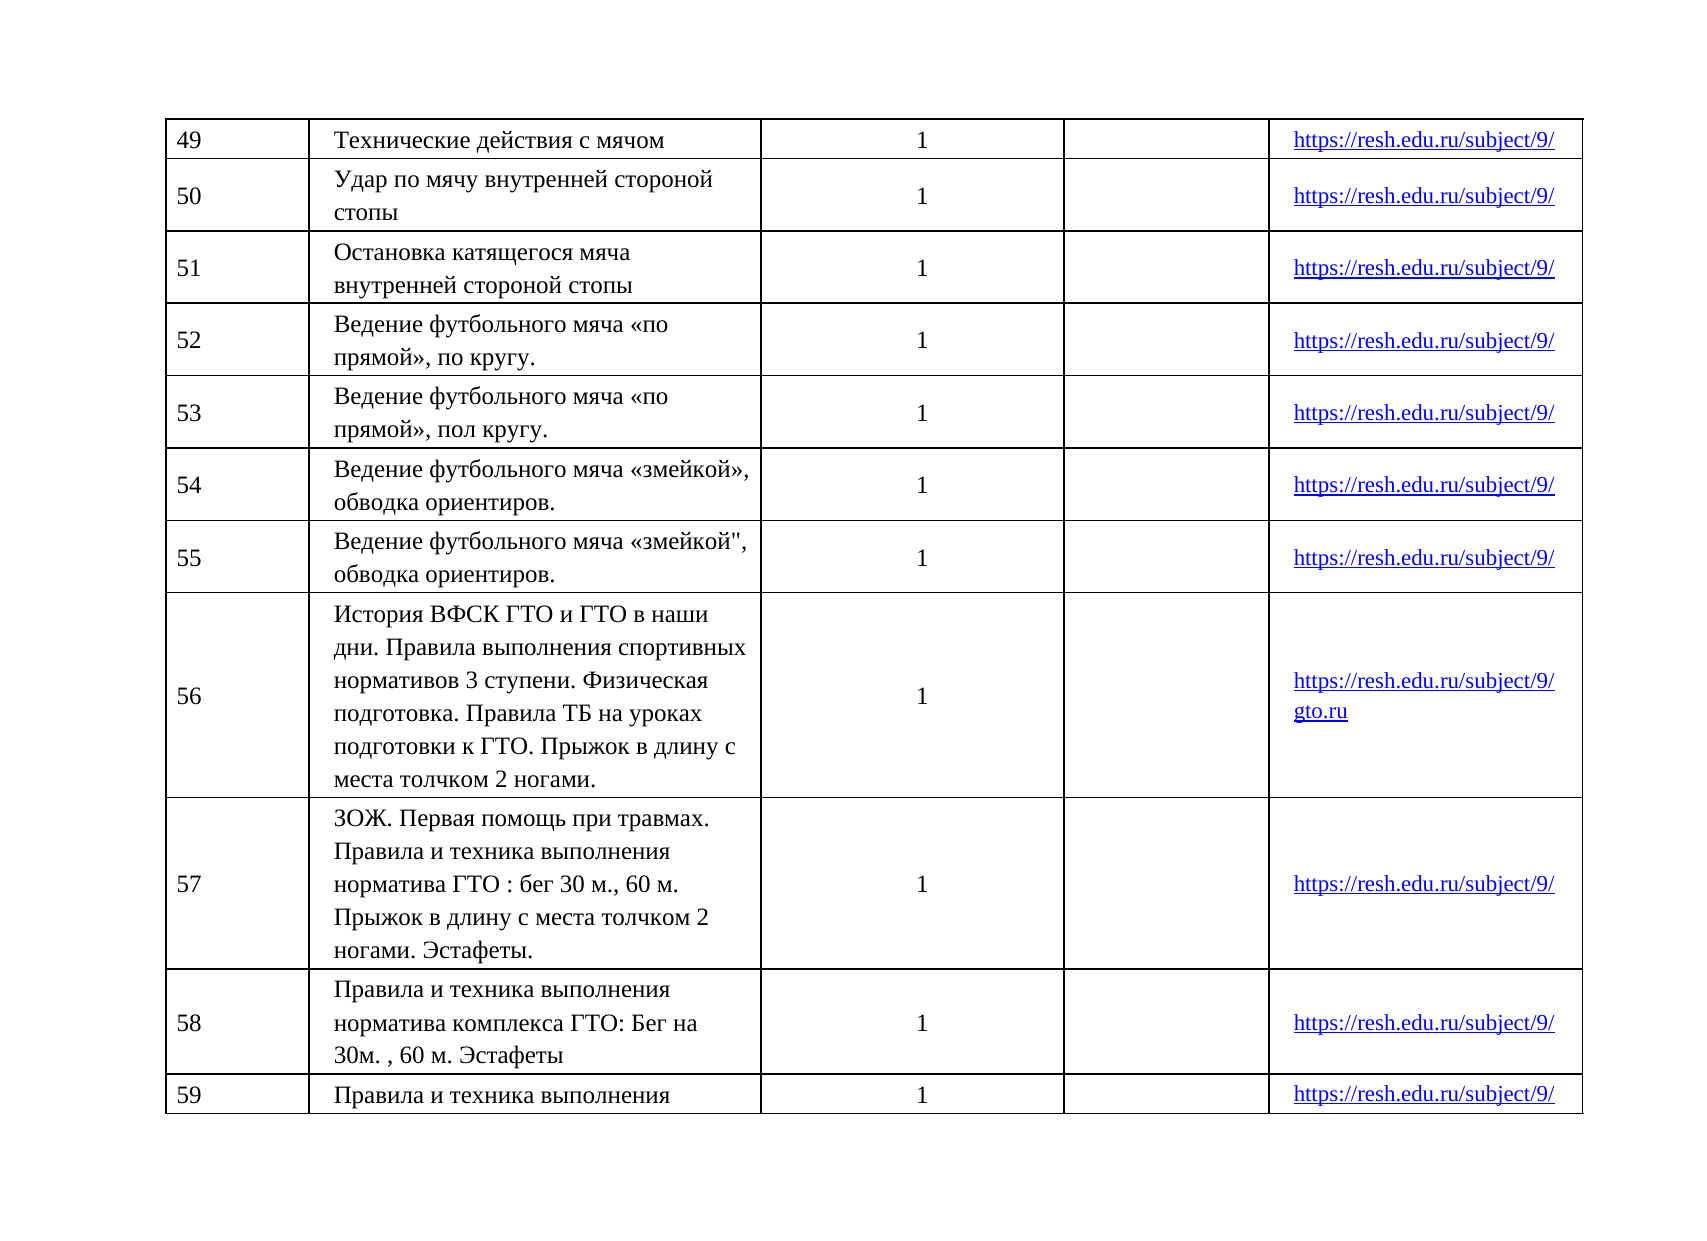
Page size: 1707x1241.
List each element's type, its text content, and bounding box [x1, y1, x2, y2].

table_cell 1 [762, 120, 1063, 157]
table_cell [1065, 120, 1268, 157]
table_cell [1065, 232, 1268, 302]
table_cell 57 [167, 798, 308, 968]
table_cell 1 [762, 1075, 1063, 1113]
table_cell https://resh.edu.ru/subject/9/ [1270, 159, 1582, 230]
table_cell 55 [167, 521, 308, 592]
table_cell https://resh.edu.ru/subject/9/ gto.ru [1270, 593, 1582, 796]
table_cell [1065, 798, 1268, 968]
table_cell [1065, 304, 1268, 375]
table_cell [1065, 521, 1268, 592]
table_cell https://resh.edu.ru/subject/9/ [1270, 232, 1582, 302]
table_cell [1270, 120, 1582, 157]
table_cell https://resh.edu.ru/subject/9/ [1270, 304, 1582, 375]
table_cell 56 [167, 593, 308, 796]
table_cell [1065, 1075, 1268, 1113]
table_cell [1065, 970, 1268, 1073]
table_cell 58 [167, 970, 308, 1073]
table_cell Удар по мячу внутренней стороной стопы [310, 159, 760, 230]
table_cell 52 [167, 304, 308, 375]
table_cell ЗОЖ. Первая помощь при травмах. Правила и техника выполнения норматива ГТО : бег 30 м., 60 м. Прыжок в длину с места толчком 2 ногами. Эстафеты. [310, 798, 760, 968]
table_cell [310, 1075, 760, 1113]
table_cell [1065, 159, 1268, 230]
table_cell Ведение футбольного мяча «по прямой», пол кругу. [310, 376, 760, 447]
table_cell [310, 120, 760, 157]
table_cell История ВФСК ГТО и ГТО в наши дни. Правила выполнения спортивных нормативов 3 ступени. Физическая подготовка. Правила ТБ на уроках подготовки к ГТО. Прыжок в длину с места толчком 2 ногами. [310, 593, 760, 796]
table_cell [1065, 593, 1268, 796]
table_cell 1 [762, 159, 1063, 230]
table_cell [1065, 376, 1268, 447]
table_cell 50 [167, 159, 308, 230]
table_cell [1270, 1075, 1582, 1113]
table_cell https://resh.edu.ru/subject/9/ [1270, 970, 1582, 1073]
table_cell 59 [167, 1075, 308, 1113]
table_cell 1 [762, 304, 1063, 375]
table_cell 1 [762, 376, 1063, 447]
table_cell 53 [167, 376, 308, 447]
table_cell 51 [167, 232, 308, 302]
table_cell https://resh.edu.ru/subject/9/ [1270, 521, 1582, 592]
table_cell https://resh.edu.ru/subject/9/ [1270, 798, 1582, 968]
table_cell 49 [167, 120, 308, 157]
table_cell 54 [167, 449, 308, 519]
table_cell 1 [762, 970, 1063, 1073]
table_cell Ведение футбольного мяча «змейкой», обводка ориентиров. [310, 449, 760, 519]
table_cell https://resh.edu.ru/subject/9/ [1270, 376, 1582, 447]
table_cell 1 [762, 521, 1063, 592]
table_cell Ведение футбольного мяча «по прямой», по кругу. [310, 304, 760, 375]
table_cell https://resh.edu.ru/subject/9/ [1270, 449, 1582, 519]
table_cell Ведение футбольного мяча «змейкой", обводка ориентиров. [310, 521, 760, 592]
table_cell 1 [762, 449, 1063, 519]
table_cell Правила и техника выполнения норматива комплекса ГТО: Бег на 30м. , 60 м. Эстафеты [310, 970, 760, 1073]
table_cell 1 [762, 232, 1063, 302]
table_cell [1065, 449, 1268, 519]
table_cell 1 [762, 798, 1063, 968]
table_cell Остановка катящегося мяча внутренней стороной стопы [310, 232, 760, 302]
table_cell 1 [762, 593, 1063, 796]
